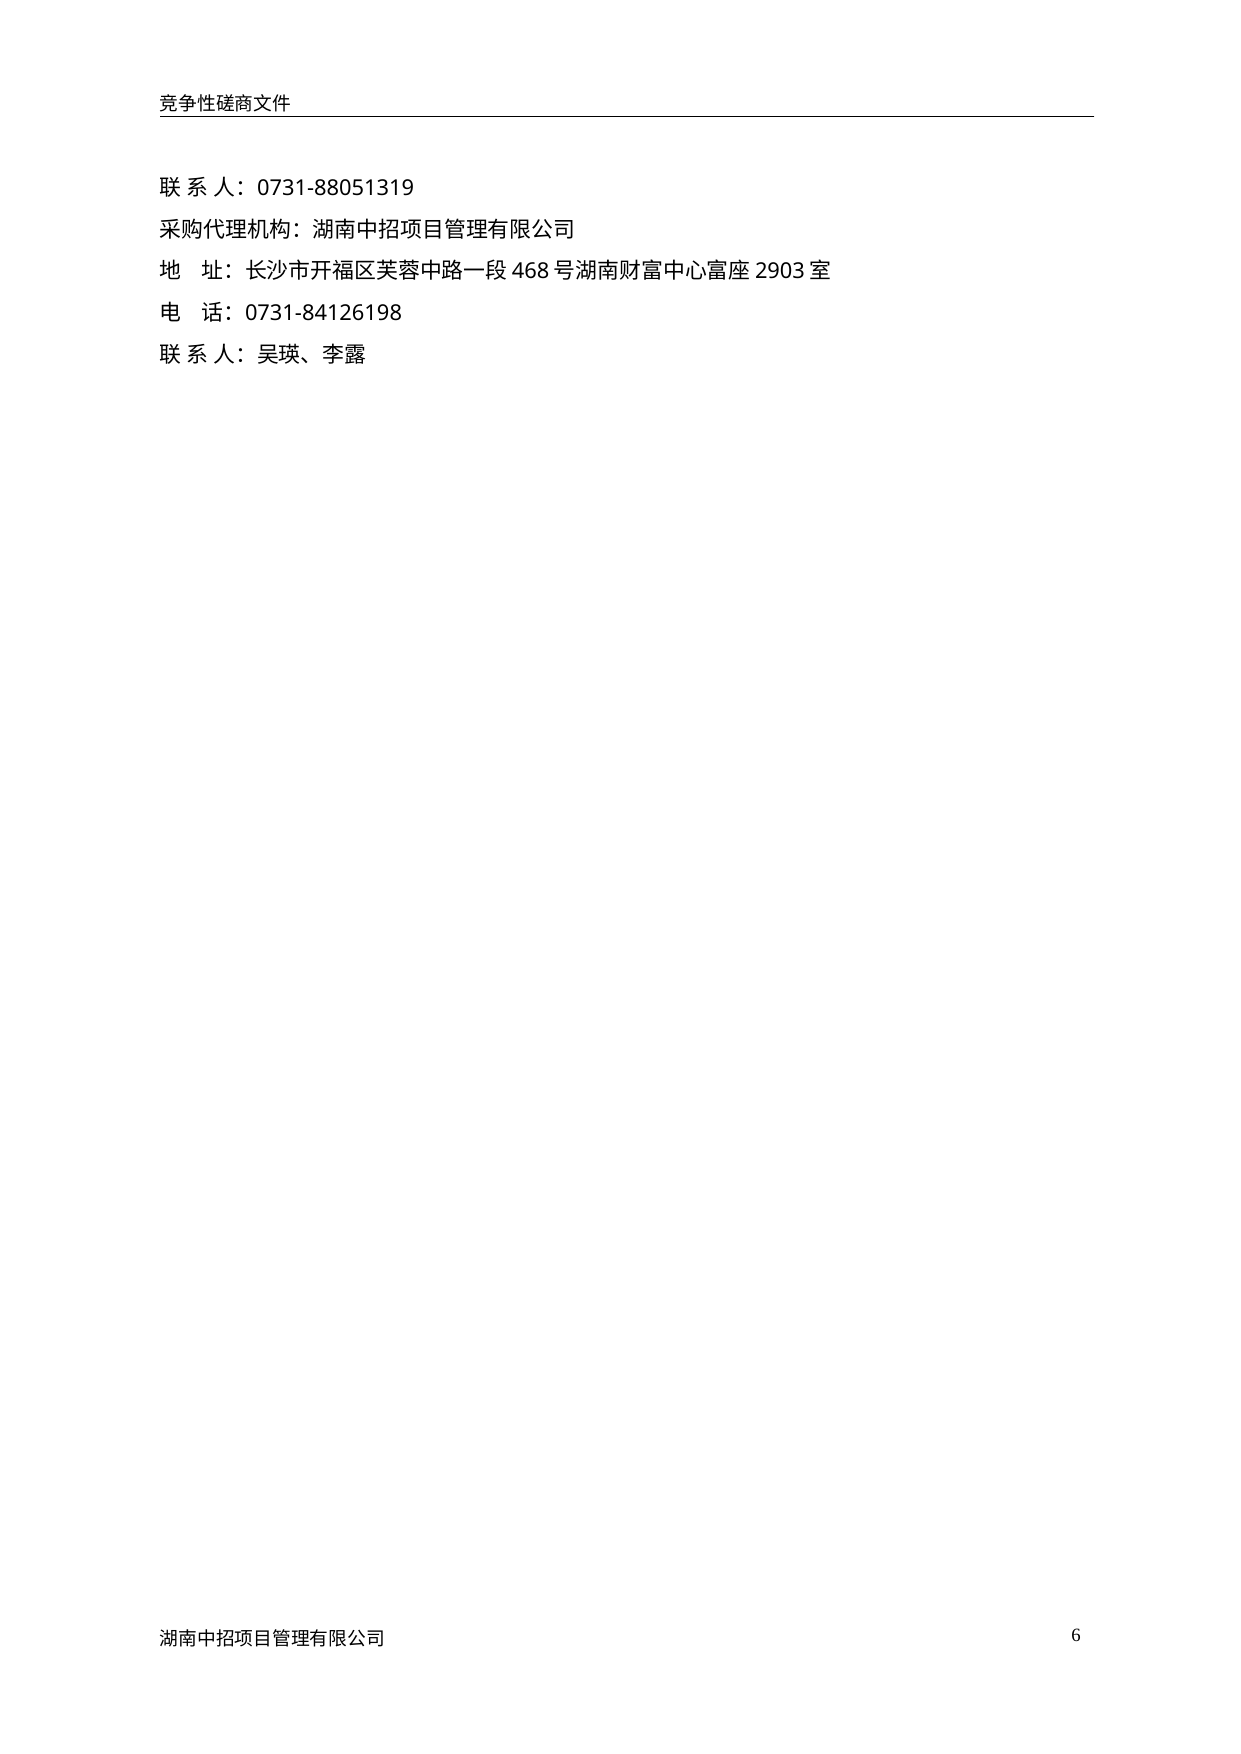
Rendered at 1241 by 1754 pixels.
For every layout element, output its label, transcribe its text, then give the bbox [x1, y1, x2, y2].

text 采购代理机构：湖南中招项目管理有限公司 [159, 204, 1081, 245]
text 电 话：0731-84126198 [159, 287, 1081, 329]
text 地 址：长沙市开福区芙蓉中路一段468号湖南财富中心富座2903室 [159, 245, 1081, 287]
text 联 系 人：0731-88051319 [159, 162, 1081, 204]
text 联 系 人：吴瑛、李露 [159, 329, 1081, 370]
